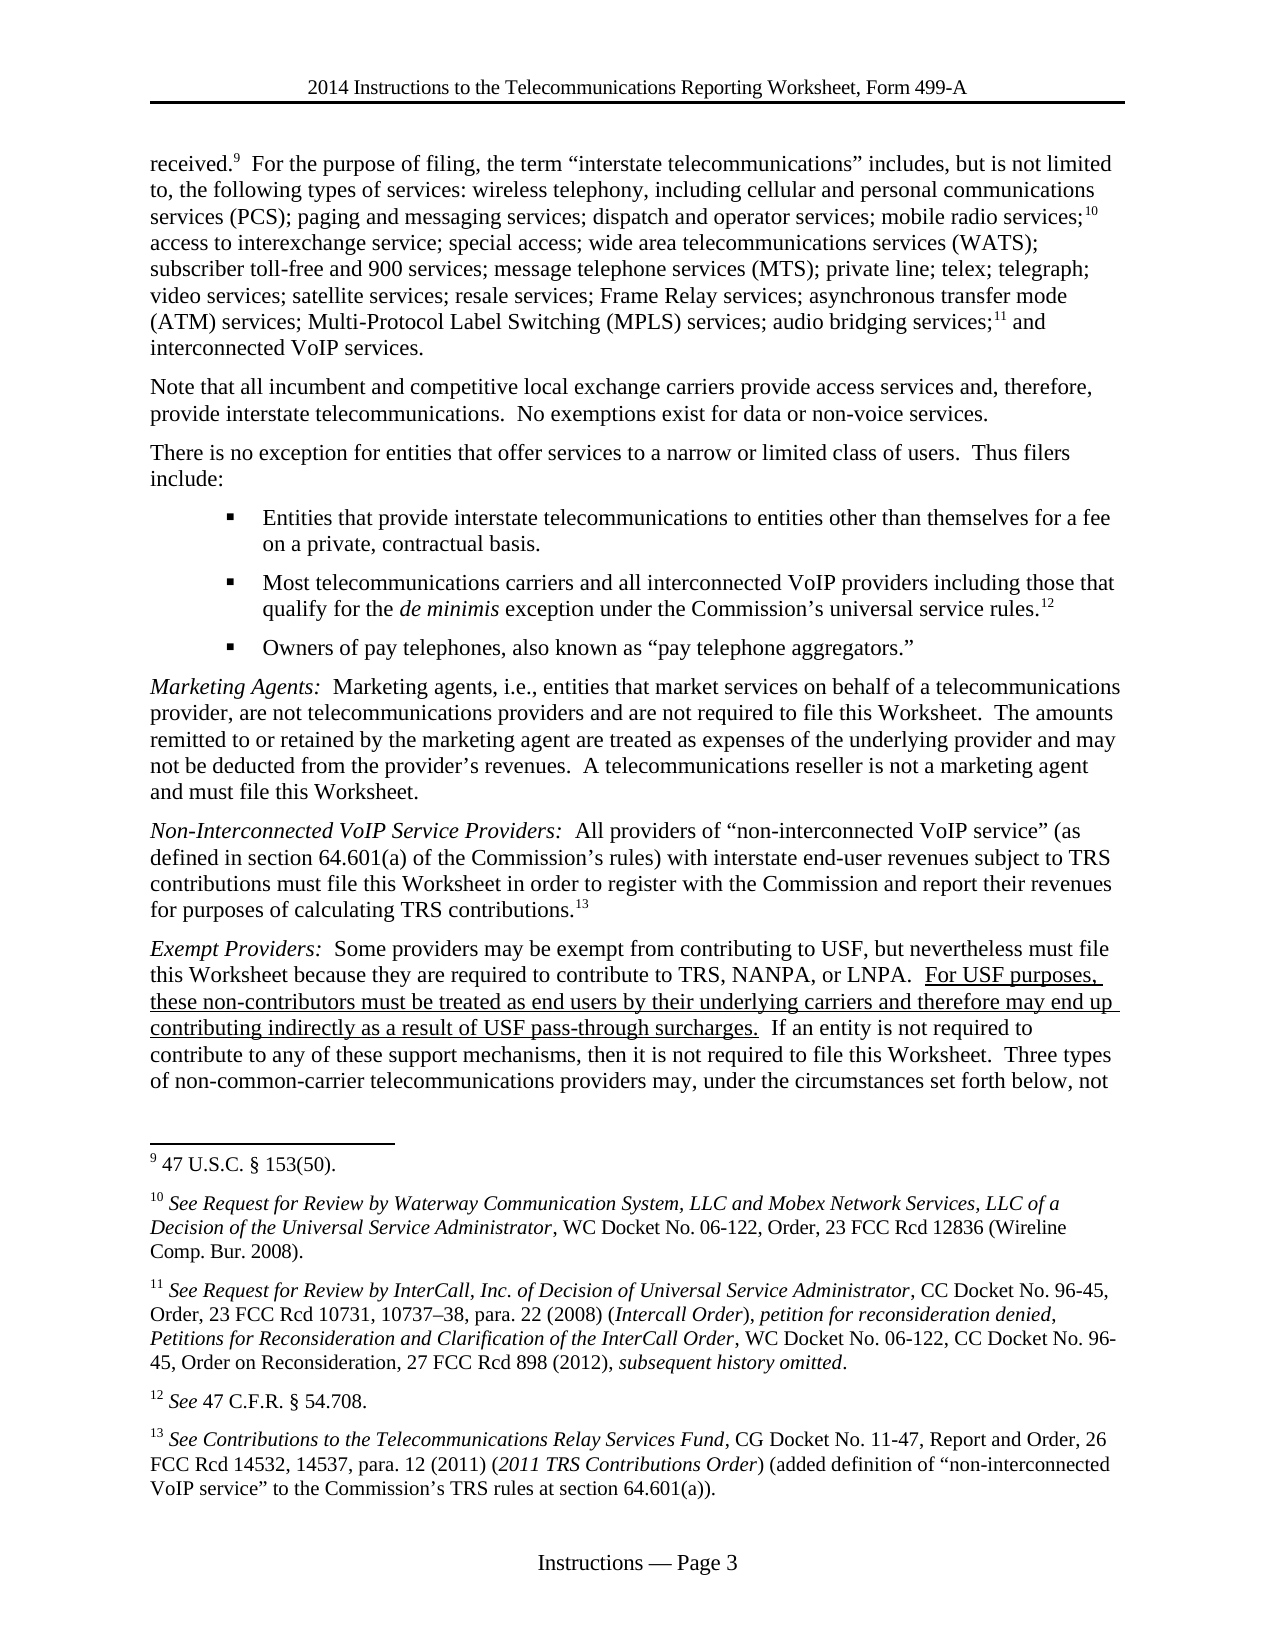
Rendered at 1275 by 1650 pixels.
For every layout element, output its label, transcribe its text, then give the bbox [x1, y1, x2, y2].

list Owners of pay telephones, also known as “pay telephone aggregators.” [225, 634, 1125, 661]
text There is no exception for entities that offer services to a narrow or limited class of users. Thus filers include: [150, 438, 1125, 491]
list Entities that provide interstate telecommunications to entities other than themselves for a fee on a private, contractual basis. [225, 504, 1125, 556]
text Note that all incumbent and competitive local exchange carriers provide access services and, therefore, provide interstate telecommunications. No exemptions exist for data or non-voice services. [150, 373, 1125, 426]
text Non-Interconnected VoIP Service Providers: All providers of “non-interconnected VoIP service” (as defined in section 64.601(a) of the Commission’s rules) with interstate end-user revenues subject to TRS contributions must file this Worksheet in order to register with the Commission and report their revenues for purposes of calculating TRS contributions. [150, 817, 1125, 923]
text Marketing Agents: Marketing agents, i.e., entities that market services on behalf of a telecommunications provider, are not telecommunications providers and are not required to file this Worksheet. The amounts remitted to or retained by the marketing agent are treated as expenses of the underlying provider and may not be deducted from the provider’s revenues. A telecommunications reseller is not a marketing agent and must file this Worksheet. [150, 673, 1125, 805]
text With very limited exceptions, all intrastate, interstate, and international providers of telecommunications in the United States must file this Worksheet. Telecommunications providers that are contributors to any of the support mechanisms, including USF, TRS, NANPA, or LNPA, must file this Worksheet. The term “telecommunications” refers to the transmission, between or among points specified by the user, of information of the user’s choosing, without change in the form or content of the information as sent and received. For the purpose of filing, the term “interstate telecommunications” includes, but is not limited to, the following types of services: wireless telephony, including cellular and personal communications services (PCS); paging and messaging services; dispatch and operator services; mobile radio services; access to interexchange service; special access; wide area telecommunications services (WATS); subscriber toll-free and 900 services; message telephone services (MTS); private line; telex; telegraph; video services; satellite services; resale services; Frame Relay services; asynchronous transfer mode (ATM) services; Multi-Protocol Label Switching (MPLS) services; audio bridging services; and interconnected VoIP services. [150, 150, 1125, 361]
list Most telecommunications carriers and all interconnected VoIP providers including those that qualify for the de minimis exception under the Commission’s universal service rules. [225, 569, 1125, 622]
text Exempt Providers: Some providers may be exempt from contributing to USF, but nevertheless must file this Worksheet because they are required to contribute to TRS, NANPA, or LNPA. For USF purposes, these non-contributors must be treated as end users by their underlying carriers and therefore may end up contributing indirectly as a result of USF pass-through surcharges. If an entity is not required to contribute to any of these support mechanisms, then it is not required to file this Worksheet. Three types of non-common-carrier telecommunications providers may, under the circumstances set forth below, not be required to contribute to USF: (1) de minimis telecommunications providers; (2) government, broadcasters, schools, and libraries; and (3) systems integrators and self-providers. [150, 935, 1125, 1093]
